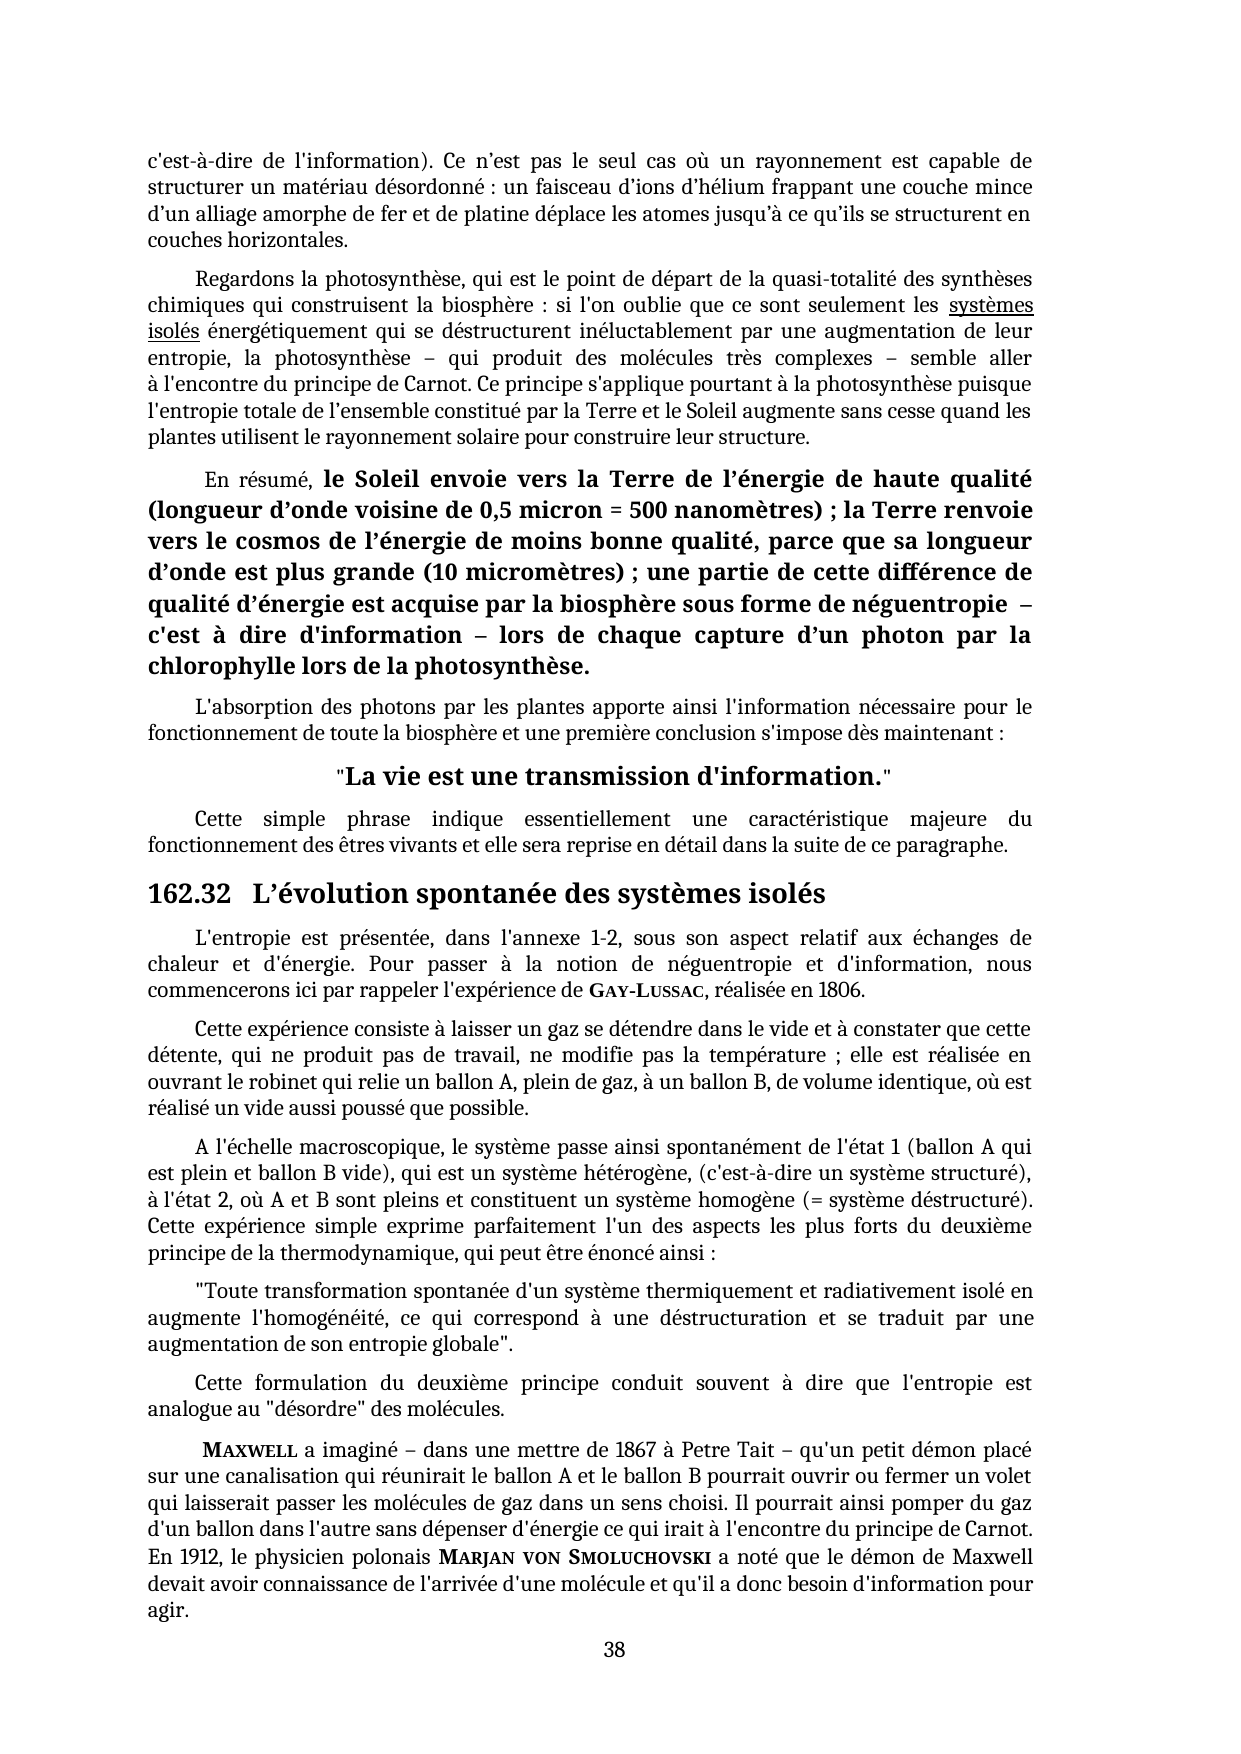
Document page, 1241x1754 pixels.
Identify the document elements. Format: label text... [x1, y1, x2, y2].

text Cette formulation du deuxième principe conduit souvent à dire que l'entropie est analogue au "désordre" des molécules. [148, 1370, 1033, 1422]
text Maxwell a imaginé – dans une mettre de 1867 à Petre Tait – qu'un petit démon placé sur une canalisation qui réunirait le ballon A et le ballon B pourrait ouvrir ou fermer un volet qui laisserait passer les molécules de gaz dans un sens choisi. Il pourrait ainsi pomper du gaz d'un ballon dans l'autre sans dépenser d'énergie ce qui irait à l'encontre du principe de Carnot. En 1912, le physicien polonais Marjan von Smoluchovski a noté que le démon de Maxwell devait avoir connaissance de l'arrivée d'une molécule et qu'il a donc besoin d'information pour agir. [148, 1435, 1033, 1623]
text Regardons la photosynthèse, qui est le point de départ de la quasi-totalité des synthèses chimiques qui construisent la biosphère : si l'on oublie que ce sont seulement les systèmes isolés énergétiquement qui se déstructurent inéluctablement par une augmentation de leur entropie, la photosynthèse – qui produit des molécules très complexes – semble aller à l'encontre du principe de Carnot. Ce principe s'applique pourtant à la photosynthèse puisque l'entropie totale de l’ensemble constitué par la Terre et le Soleil augmente sans cesse quand les plantes utilisent le rayonnement solaire pour construire leur structure. [148, 266, 1033, 450]
text A l'échelle macroscopique, le système passe ainsi spontanément de l'état 1 (ballon A qui est plein et ballon B vide), qui est un système hétérogène, (c'est-à-dire un système structuré), à l'état 2, où A et B sont pleins et constituent un système homogène (= système déstructuré). Cette expérience simple exprime parfaitement l'un des aspects les plus forts du deuxième principe de la thermodynamique, qui peut être énoncé ainsi : [148, 1134, 1033, 1266]
text Cette expérience consiste à laisser un gaz se détendre dans le vide et à constater que cette détente, qui ne produit pas de travail, ne modifie pas la température ; elle est réalisée en ouvrant le robinet qui relie un ballon A, plein de gaz, à un ballon B, de volume identique, où est réalisé un vide aussi poussé que possible. [148, 1016, 1033, 1121]
text Cette simple phrase indique essentiellement une caractéristique majeure du fonctionnement des êtres vivants et elle sera reprise en détail dans la suite de ce paragraphe. [148, 806, 1033, 858]
text "La vie est une transmission d'information." [148, 759, 1033, 793]
text En résumé, le Soleil envoie vers la Terre de l’énergie de haute qualité (longueur d’onde voisine de 0,5 micron = 500 nanomètres) ; la Terre renvoie vers le cosmos de l’énergie de moins bonne qualité, parce que sa longueur d’onde est plus grande (10 micromètres) ; une partie de cette différence de qualité d’énergie est acquise par la biosphère sous forme de néguentropie – c'est à dire d'information – lors de chaque capture d’un photon par la chlorophylle lors de la photosynthèse. [148, 463, 1033, 681]
subtitle 162.32 L’évolution spontanée des systèmes isolés [148, 875, 1035, 912]
text L'entropie est présentée, dans l'annexe 1-2, sous son aspect relatif aux échanges de chaleur et d'énergie. Pour passer à la notion de néguentropie et d'information, nous commencerons ici par rappeler l'expérience de Gay-Lussac, réalisée en 1806. [148, 924, 1033, 1003]
text L'absorption des photons par les plantes apporte ainsi l'information nécessaire pour le fonctionnement de toute la biosphère et une première conclusion s'impose dès maintenant : [148, 694, 1033, 747]
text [148, 148, 1033, 253]
text "Toute transformation spontanée d'un système thermiquement et radiativement isolé en augmente l'homogénéité, ce qui correspond à une déstructuration et se traduit par une augmentation de son entropie globale". [148, 1278, 1035, 1357]
